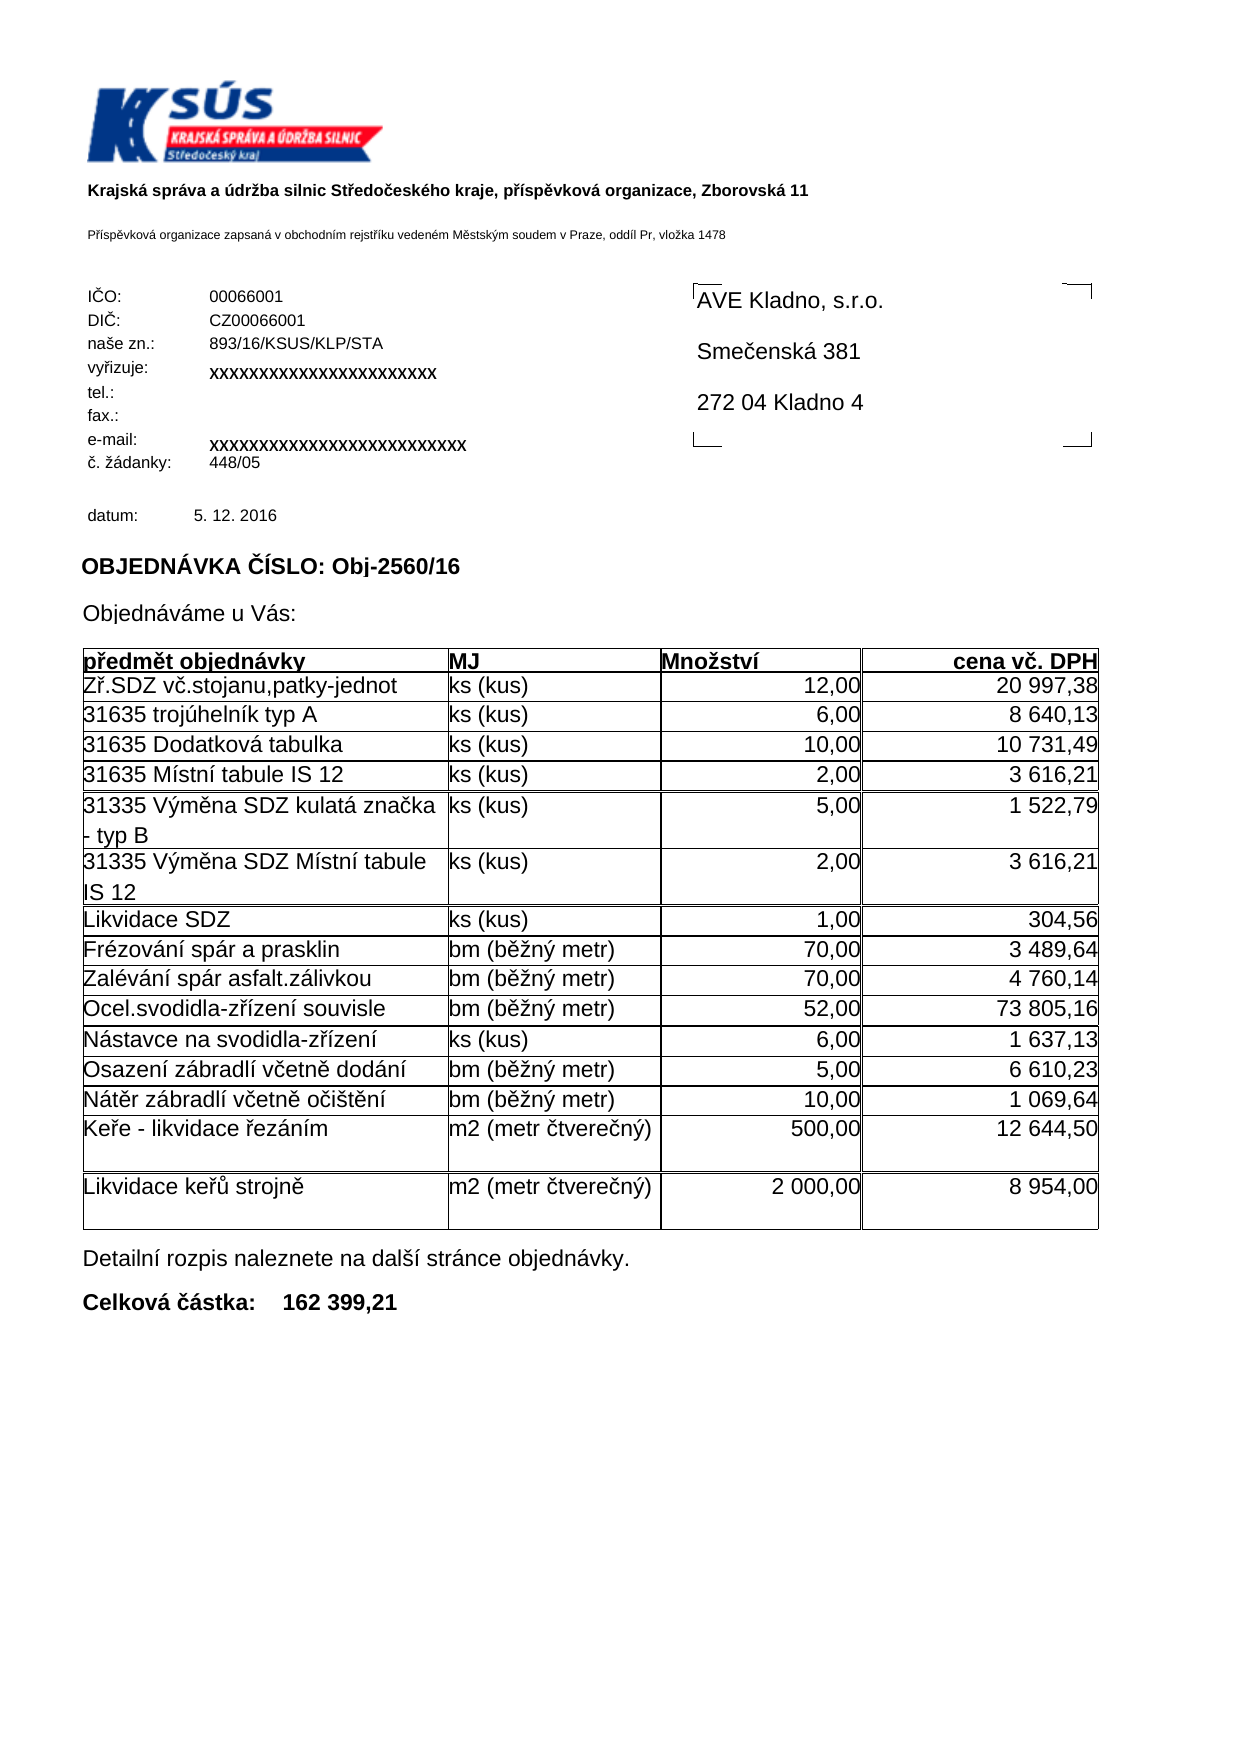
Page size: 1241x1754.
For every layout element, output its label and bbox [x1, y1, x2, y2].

picture [87, 62, 383, 180]
